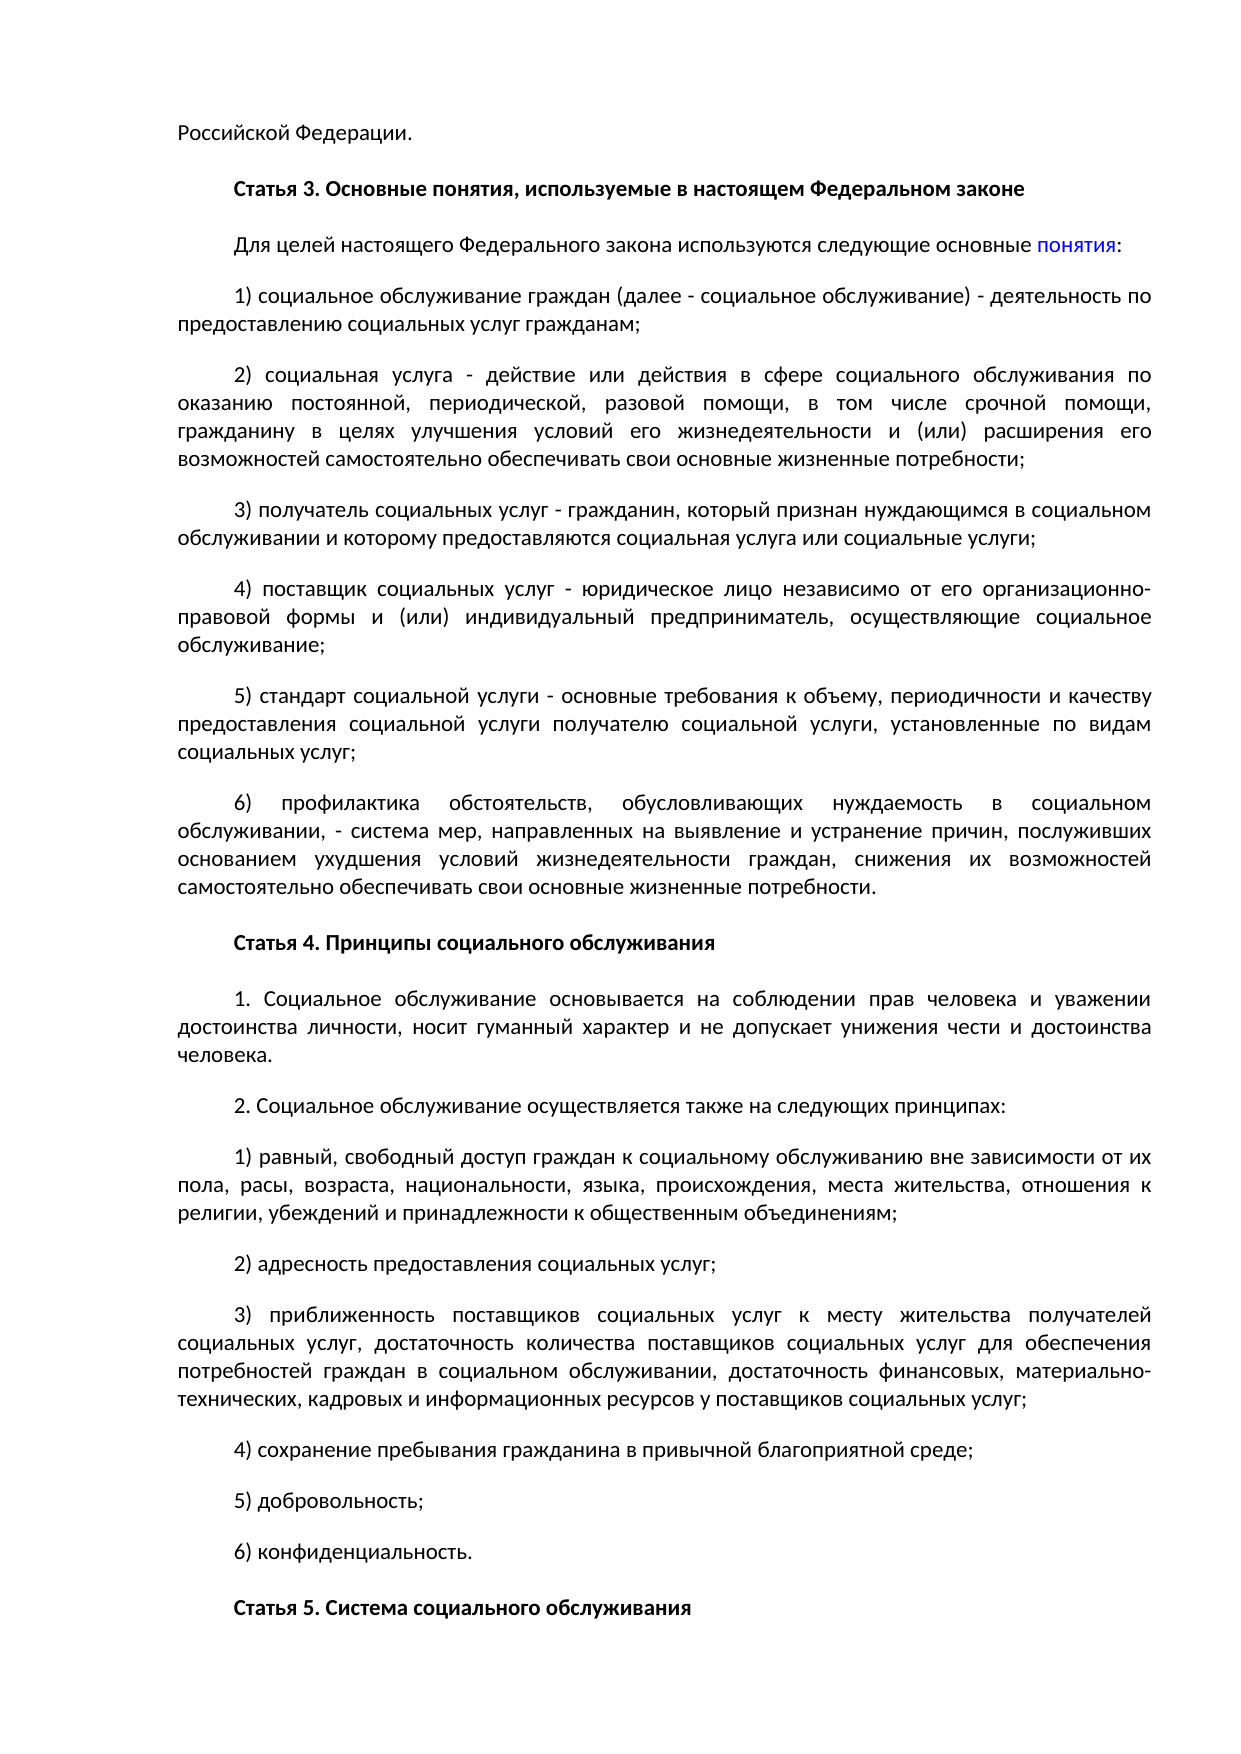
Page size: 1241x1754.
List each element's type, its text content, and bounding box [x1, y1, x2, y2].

title Статья 5. Система социального обслуживания [177, 1593, 1152, 1621]
title Статья 4. Принципы социального обслуживания [177, 928, 1152, 956]
text 4) поставщик социальных услуг - юридическое лицо независимо от его организационно-правовой формы и (или) индивидуальный предприниматель, осуществляющие социальное обслуживание; [177, 574, 1152, 658]
text 3) получатель социальных услуг - гражданин, который признан нуждающимся в социальном обслуживании и которому предоставляются социальная услуга или социальные услуги; [177, 495, 1152, 551]
text 6) профилактика обстоятельств, обусловливающих нуждаемость в социальном обслуживании, - система мер, направленных на выявление и устранение причин, послуживших основанием ухудшения условий жизнедеятельности граждан, снижения их возможностей самостоятельно обеспечивать свои основные жизненные потребности. [177, 788, 1152, 900]
text 1. Социальное обслуживание основывается на соблюдении прав человека и уважении достоинства личности, носит гуманный характер и не допускает унижения чести и достоинства человека. [177, 984, 1152, 1068]
text 2) адресность предоставления социальных услуг; [177, 1249, 1152, 1277]
text 4) сохранение пребывания гражданина в привычной благоприятной среде; [177, 1435, 1152, 1463]
text 2. Социальное обслуживание осуществляется также на следующих принципах: [177, 1091, 1152, 1119]
text 6) конфиденциальность. [177, 1537, 1152, 1565]
text 3) приближенность поставщиков социальных услуг к месту жительства получателей социальных услуг, достаточность количества поставщиков социальных услуг для обеспечения потребностей граждан в социальном обслуживании, достаточность финансовых, материально-технических, кадровых и информационных ресурсов у поставщиков социальных услуг; [177, 1300, 1152, 1412]
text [177, 118, 1152, 146]
text 2) социальная услуга - действие или действия в сфере социального обслуживания по оказанию постоянной, периодической, разовой помощи, в том числе срочной помощи, гражданину в целях улучшения условий его жизнедеятельности и (или) расширения его возможностей самостоятельно обеспечивать свои основные жизненные потребности; [177, 360, 1152, 472]
text 1) социальное обслуживание граждан (далее - социальное обслуживание) - деятельность по предоставлению социальных услуг гражданам; [177, 281, 1152, 337]
text 1) равный, свободный доступ граждан к социальному обслуживанию вне зависимости от их пола, расы, возраста, национальности, языка, происхождения, места жительства, отношения к религии, убеждений и принадлежности к общественным объединениям; [177, 1142, 1152, 1226]
title Статья 3. Основные понятия, используемые в настоящем Федеральном законе [177, 174, 1152, 202]
text 5) добровольность; [177, 1486, 1152, 1514]
text 5) стандарт социальной услуги - основные требования к объему, периодичности и качеству предоставления социальной услуги получателю социальной услуги, установленные по видам социальных услуг; [177, 681, 1152, 765]
text Для целей настоящего Федерального закона используются следующие основные понятия: [177, 230, 1152, 258]
